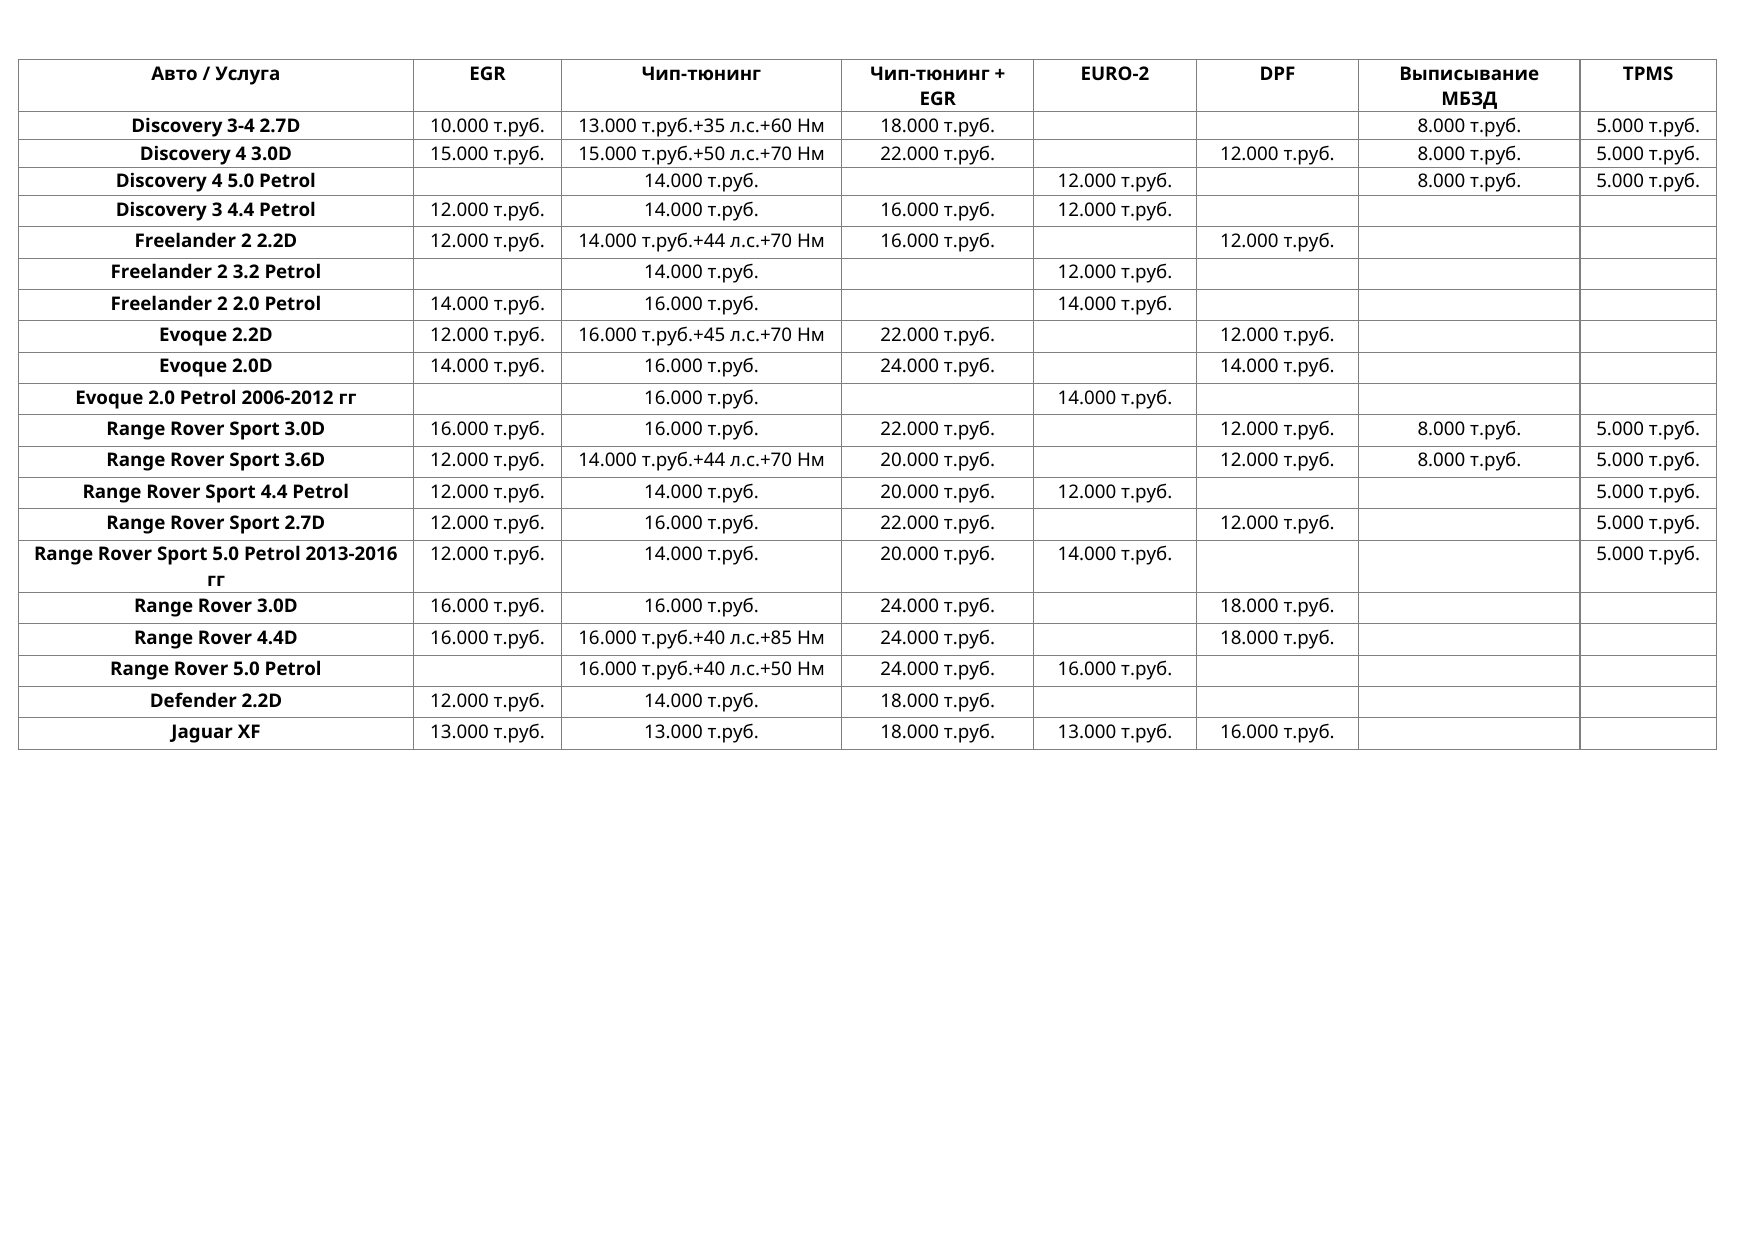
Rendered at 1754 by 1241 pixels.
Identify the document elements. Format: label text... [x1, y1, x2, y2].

table_cell 5.000 т.руб. [1581, 478, 1716, 508]
table_cell [1034, 447, 1196, 477]
table_cell 16.000 т.руб. [414, 624, 561, 654]
table_cell 12.000 т.руб. [414, 509, 561, 540]
table_cell 8.000 т.руб. [1359, 168, 1579, 195]
table_cell [1197, 687, 1358, 717]
table_cell [1359, 509, 1579, 540]
table_cell Evoque 2.0D [19, 353, 413, 383]
table_cell [1197, 656, 1358, 686]
table_cell 12.000 т.руб. [1034, 196, 1196, 226]
table_header Чип-тюнинг + EGR [842, 60, 1033, 111]
table_cell 8.000 т.руб. [1359, 447, 1579, 477]
table_cell [414, 168, 561, 195]
table_cell 14.000 т.руб. [562, 478, 841, 508]
table_cell Defender 2.2D [19, 687, 413, 717]
table_cell Range Rover 3.0D [19, 593, 413, 623]
table_cell 14.000 т.руб. [1034, 290, 1196, 320]
table_cell 5.000 т.руб. [1581, 447, 1716, 477]
table_cell [1197, 112, 1358, 139]
table_cell 14.000 т.руб. [562, 687, 841, 717]
table_cell 14.000 т.руб. [562, 196, 841, 226]
table_cell Discovery 4 3.0D [19, 140, 413, 167]
table_cell 14.000 т.руб.+44 л.с.+70 Нм [562, 227, 841, 257]
table_cell 24.000 т.руб. [842, 656, 1033, 686]
table_header EURO-2 [1034, 60, 1196, 111]
table_cell 22.000 т.руб. [842, 509, 1033, 540]
table_cell [1197, 290, 1358, 320]
table_cell 12.000 т.руб. [414, 478, 561, 508]
table_header Авто / Услуга [19, 60, 413, 111]
table_cell [1197, 384, 1358, 414]
table_cell [1034, 353, 1196, 383]
table_cell Discovery 4 5.0 Petrol [19, 168, 413, 195]
table_cell 14.000 т.руб. [414, 290, 561, 320]
table_cell [842, 290, 1033, 320]
table_cell 14.000 т.руб. [1197, 353, 1358, 383]
table_cell 10.000 т.руб. [414, 112, 561, 139]
table_cell 22.000 т.руб. [842, 415, 1033, 446]
table_cell [842, 168, 1033, 195]
table_cell 18.000 т.руб. [842, 112, 1033, 139]
table_cell [1034, 112, 1196, 139]
table_cell [1359, 290, 1579, 320]
table_cell 5.000 т.руб. [1581, 415, 1716, 446]
table_cell 16.000 т.руб.+45 л.с.+70 Нм [562, 321, 841, 352]
table_cell 12.000 т.руб. [414, 321, 561, 352]
table_cell [1581, 624, 1716, 654]
table_cell 8.000 т.руб. [1359, 140, 1579, 167]
table_cell 14.000 т.руб. [562, 259, 841, 289]
table_cell [1197, 541, 1358, 592]
table_cell 14.000 т.руб. [562, 168, 841, 195]
table_cell [1359, 259, 1579, 289]
table_cell Range Rover Sport 2.7D [19, 509, 413, 540]
table_cell 16.000 т.руб.+40 л.с.+85 Нм [562, 624, 841, 654]
table_cell 12.000 т.руб. [414, 447, 561, 477]
table_cell Evoque 2.2D [19, 321, 413, 352]
table_cell [842, 259, 1033, 289]
table_cell [1359, 541, 1579, 592]
table_cell [1034, 687, 1196, 717]
table_cell [414, 384, 561, 414]
table_cell [1359, 718, 1579, 748]
table_cell 12.000 т.руб. [1197, 140, 1358, 167]
table_cell 12.000 т.руб. [414, 541, 561, 592]
table_cell 12.000 т.руб. [1197, 415, 1358, 446]
table_header TPMS [1581, 60, 1716, 111]
table_cell 16.000 т.руб. [842, 227, 1033, 257]
table_cell [1359, 478, 1579, 508]
table_cell [1197, 259, 1358, 289]
table_cell [1581, 718, 1716, 748]
table_cell [1359, 321, 1579, 352]
table_cell 15.000 т.руб. [414, 140, 561, 167]
table_cell Freelander 2 3.2 Petrol [19, 259, 413, 289]
table_cell Freelander 2 2.0 Petrol [19, 290, 413, 320]
table_cell [1581, 196, 1716, 226]
table_cell 18.000 т.руб. [1197, 593, 1358, 623]
table_cell 12.000 т.руб. [414, 196, 561, 226]
table_header EGR [414, 60, 561, 111]
table_cell Range Rover Sport 5.0 Petrol 2013-2016 гг [19, 541, 413, 592]
table_cell 14.000 т.руб.+44 л.с.+70 Нм [562, 447, 841, 477]
table_cell 20.000 т.руб. [842, 447, 1033, 477]
table_cell Evoque 2.0 Petrol 2006-2012 гг [19, 384, 413, 414]
table_cell 20.000 т.руб. [842, 478, 1033, 508]
table_cell [1359, 624, 1579, 654]
table_cell 13.000 т.руб. [414, 718, 561, 748]
table_cell 16.000 т.руб. [1197, 718, 1358, 748]
table_cell 16.000 т.руб. [1034, 656, 1196, 686]
table_cell 12.000 т.руб. [1034, 168, 1196, 195]
table_header Выписывание МБЗД [1359, 60, 1579, 111]
table_cell Range Rover Sport 3.6D [19, 447, 413, 477]
table_cell [1359, 227, 1579, 257]
table_cell Discovery 3-4 2.7D [19, 112, 413, 139]
table_cell [1581, 656, 1716, 686]
table_cell 16.000 т.руб. [414, 415, 561, 446]
table_cell 12.000 т.руб. [414, 687, 561, 717]
table_cell [1359, 384, 1579, 414]
table_cell [1197, 478, 1358, 508]
table_cell [1034, 415, 1196, 446]
table_cell [1581, 593, 1716, 623]
table_header DPF [1197, 60, 1358, 111]
table_cell 16.000 т.руб. [414, 593, 561, 623]
table_cell Discovery 3 4.4 Petrol [19, 196, 413, 226]
table_cell Jaguar XF [19, 718, 413, 748]
table_cell 16.000 т.руб. [562, 509, 841, 540]
table_cell 5.000 т.руб. [1581, 509, 1716, 540]
table_cell 12.000 т.руб. [1034, 259, 1196, 289]
table_cell 12.000 т.руб. [1197, 227, 1358, 257]
table_cell 18.000 т.руб. [842, 718, 1033, 748]
table_cell 14.000 т.руб. [562, 541, 841, 592]
table_cell 16.000 т.руб. [562, 415, 841, 446]
table_cell 14.000 т.руб. [1034, 384, 1196, 414]
table_cell 18.000 т.руб. [1197, 624, 1358, 654]
table_cell [1359, 593, 1579, 623]
table_cell 16.000 т.руб. [562, 353, 841, 383]
table_cell 18.000 т.руб. [842, 687, 1033, 717]
table_cell [1581, 259, 1716, 289]
table_cell 16.000 т.руб. [562, 384, 841, 414]
table_cell [1359, 353, 1579, 383]
table_cell [1359, 656, 1579, 686]
table_cell [1359, 196, 1579, 226]
table_cell [1034, 227, 1196, 257]
table_cell [1197, 168, 1358, 195]
table_cell 8.000 т.руб. [1359, 112, 1579, 139]
table_cell [1581, 687, 1716, 717]
table_cell 12.000 т.руб. [1197, 509, 1358, 540]
table_cell 16.000 т.руб. [562, 593, 841, 623]
table_cell 12.000 т.руб. [1197, 321, 1358, 352]
table_header Чип-тюнинг [562, 60, 841, 111]
table_cell Range Rover Sport 4.4 Petrol [19, 478, 413, 508]
table_cell 15.000 т.руб.+50 л.с.+70 Нм [562, 140, 841, 167]
table_cell [414, 656, 561, 686]
table_cell Range Rover 4.4D [19, 624, 413, 654]
table_cell 13.000 т.руб. [562, 718, 841, 748]
table_cell 24.000 т.руб. [842, 593, 1033, 623]
table_cell [1197, 196, 1358, 226]
table_cell 12.000 т.руб. [414, 227, 561, 257]
table_cell 5.000 т.руб. [1581, 140, 1716, 167]
table_cell 16.000 т.руб. [842, 196, 1033, 226]
table_cell [1581, 290, 1716, 320]
table_cell [1581, 353, 1716, 383]
table_cell 13.000 т.руб.+35 л.с.+60 Нм [562, 112, 841, 139]
table_cell Freelander 2 2.2D [19, 227, 413, 257]
table_cell 14.000 т.руб. [1034, 541, 1196, 592]
table_cell 12.000 т.руб. [1034, 478, 1196, 508]
table_cell 8.000 т.руб. [1359, 415, 1579, 446]
table_cell [842, 384, 1033, 414]
table_cell 5.000 т.руб. [1581, 541, 1716, 592]
table_cell 5.000 т.руб. [1581, 112, 1716, 139]
table_cell [1034, 509, 1196, 540]
table_cell 24.000 т.руб. [842, 353, 1033, 383]
table_cell 16.000 т.руб. [562, 290, 841, 320]
table_cell 16.000 т.руб.+40 л.с.+50 Нм [562, 656, 841, 686]
table_cell 22.000 т.руб. [842, 321, 1033, 352]
table_cell [1581, 227, 1716, 257]
table_cell [1359, 687, 1579, 717]
table_cell [1034, 140, 1196, 167]
table_cell [414, 259, 561, 289]
table_cell Range Rover Sport 3.0D [19, 415, 413, 446]
table_cell [1034, 624, 1196, 654]
table_cell [1581, 321, 1716, 352]
table_cell 13.000 т.руб. [1034, 718, 1196, 748]
table_cell [1581, 384, 1716, 414]
table_cell 14.000 т.руб. [414, 353, 561, 383]
table_cell 5.000 т.руб. [1581, 168, 1716, 195]
table_cell [1034, 593, 1196, 623]
table_cell 24.000 т.руб. [842, 624, 1033, 654]
table_cell [1034, 321, 1196, 352]
table_cell 20.000 т.руб. [842, 541, 1033, 592]
table_cell Range Rover 5.0 Petrol [19, 656, 413, 686]
table_cell 22.000 т.руб. [842, 140, 1033, 167]
table_cell 12.000 т.руб. [1197, 447, 1358, 477]
